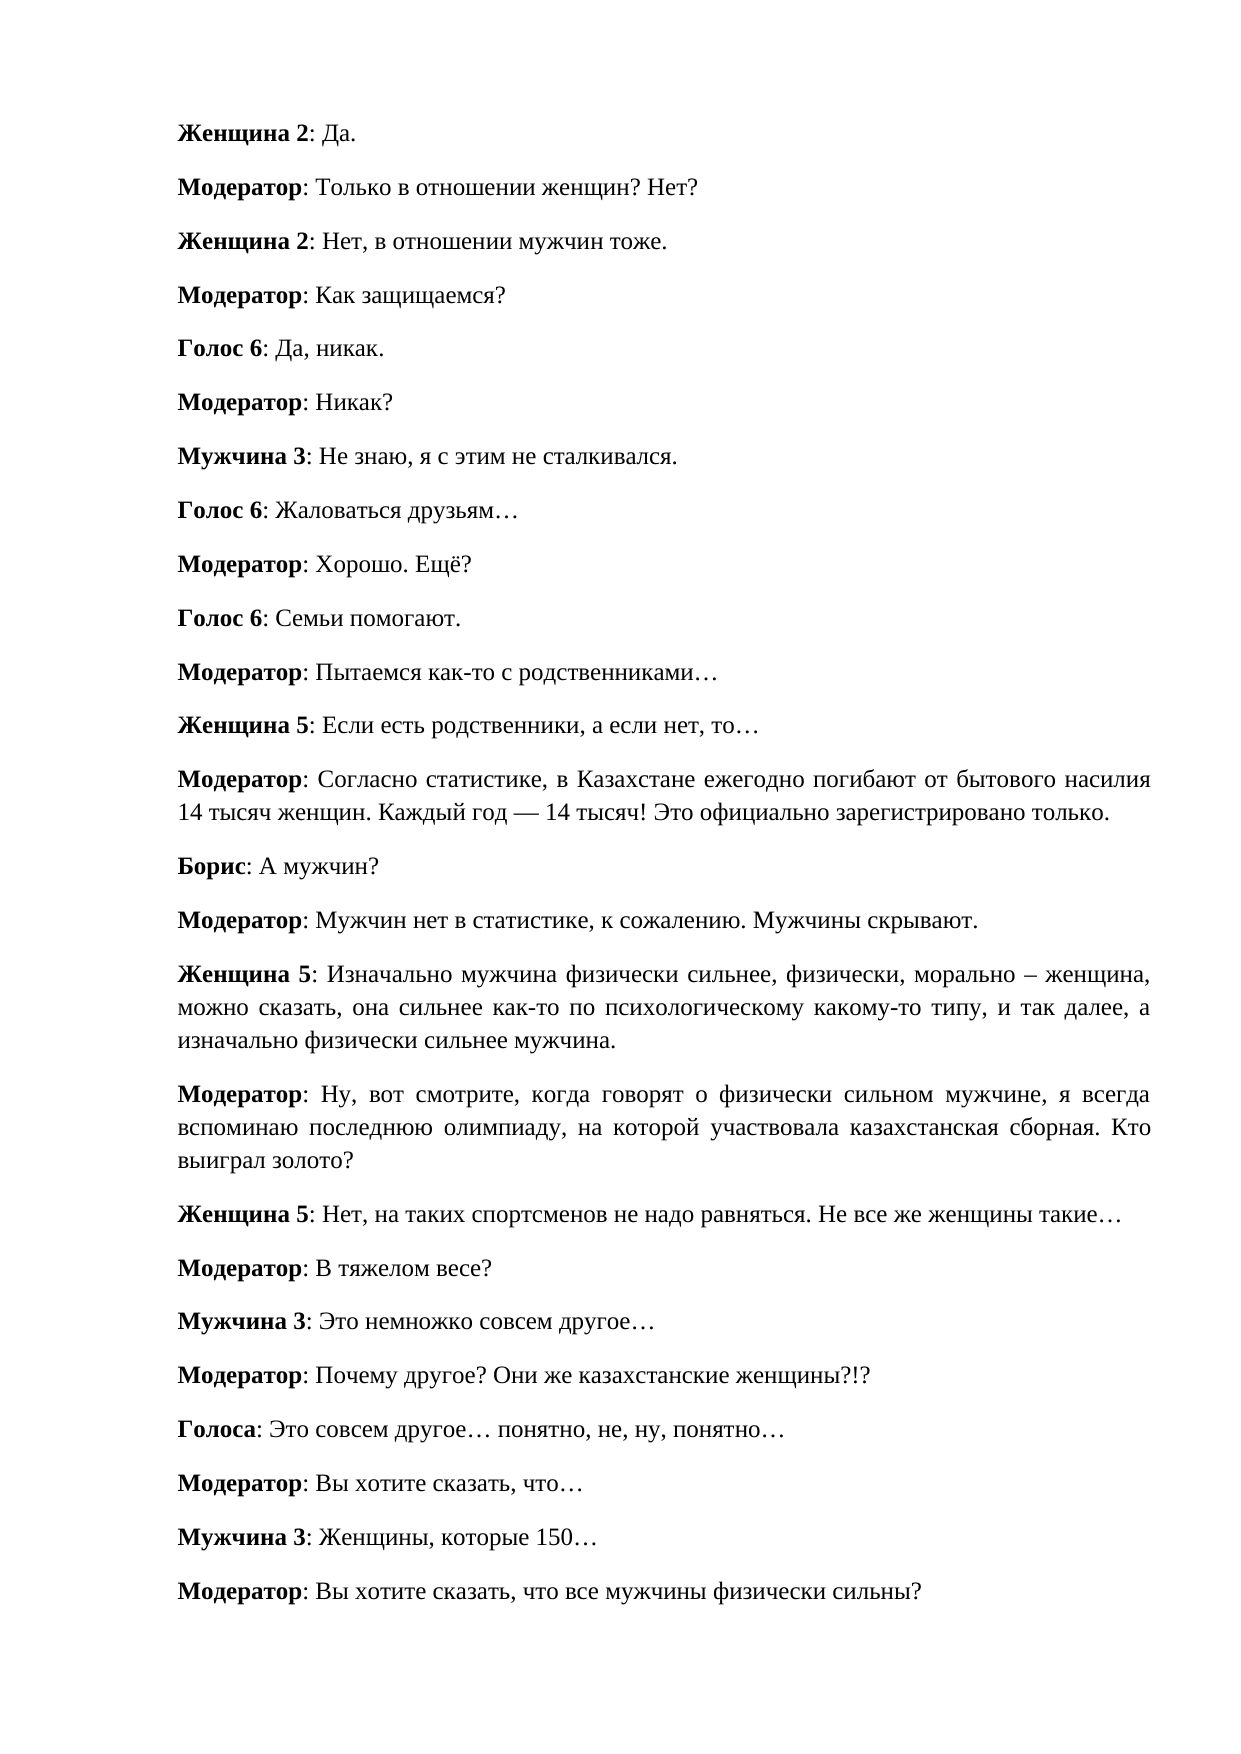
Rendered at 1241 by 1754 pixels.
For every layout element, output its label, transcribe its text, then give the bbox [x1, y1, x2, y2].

text Женщина 5: Если есть родственники, а если нет, то… [177, 711, 1152, 739]
text Модератор: Вы хотите сказать, что все мужчины физически сильны? [177, 1576, 1152, 1604]
text Модератор: Согласно статистике, в Казахстане ежегодно погибают от бытового насилия 14 тысяч женщин. Каждый год — 14 тысяч! Это официально зарегистрировано только. [177, 764, 1152, 826]
text Мужчина 3: Не знаю, я с этим не сталкивался. [177, 441, 1152, 470]
text Модератор: Никак? [177, 387, 1152, 416]
text Модератор: Мужчин нет в статистике, к сожалению. Мужчины скрывают. [177, 905, 1152, 934]
text Модератор: Вы хотите сказать, что… [177, 1468, 1152, 1497]
text Голос 6: Семьи помогают. [177, 603, 1152, 632]
text Модератор: Ну, вот смотрите, когда говорят о физически сильном мужчине, я всегда вспоминаю последнюю олимпиаду, на которой участвовала казахстанская сборная. Кто выиграл золото? [177, 1079, 1152, 1174]
text Модератор: В тяжелом весе? [177, 1253, 1152, 1281]
text Мужчина 3: Женщины, которые 150… [177, 1522, 1152, 1551]
text Модератор: Как защищаемся? [177, 280, 1152, 308]
text Женщина 5: Нет, на таких спортсменов не надо равняться. Не все же женщины такие… [177, 1199, 1152, 1227]
text Модератор: Пытаемся как-то с родственниками… [177, 657, 1152, 685]
text Женщина 2: Нет, в отношении мужчин тоже. [177, 226, 1152, 254]
text Модератор: Только в отношении женщин? Нет? [177, 172, 1152, 201]
text Борис: А мужчин? [177, 851, 1152, 880]
text Женщина 2: Да. [177, 118, 1152, 147]
text Голос 6: Да, никак. [177, 333, 1152, 362]
text Модератор: Почему другое? Они же казахстанские женщины?!? [177, 1360, 1152, 1389]
text Голос 6: Жаловаться друзьям… [177, 495, 1152, 524]
text Мужчина 3: Это немножко совсем другое… [177, 1306, 1152, 1335]
text Женщина 5: Изначально мужчина физически сильнее, физически, морально – женщина, можно сказать, она сильнее как-то по психологическому какому-то типу, и так далее, а изначально физически сильнее мужчина. [177, 959, 1152, 1054]
text Модератор: Хорошо. Ещё? [177, 549, 1152, 578]
text Голоса: Это совсем другое… понятно, не, ну, понятно… [177, 1414, 1152, 1443]
